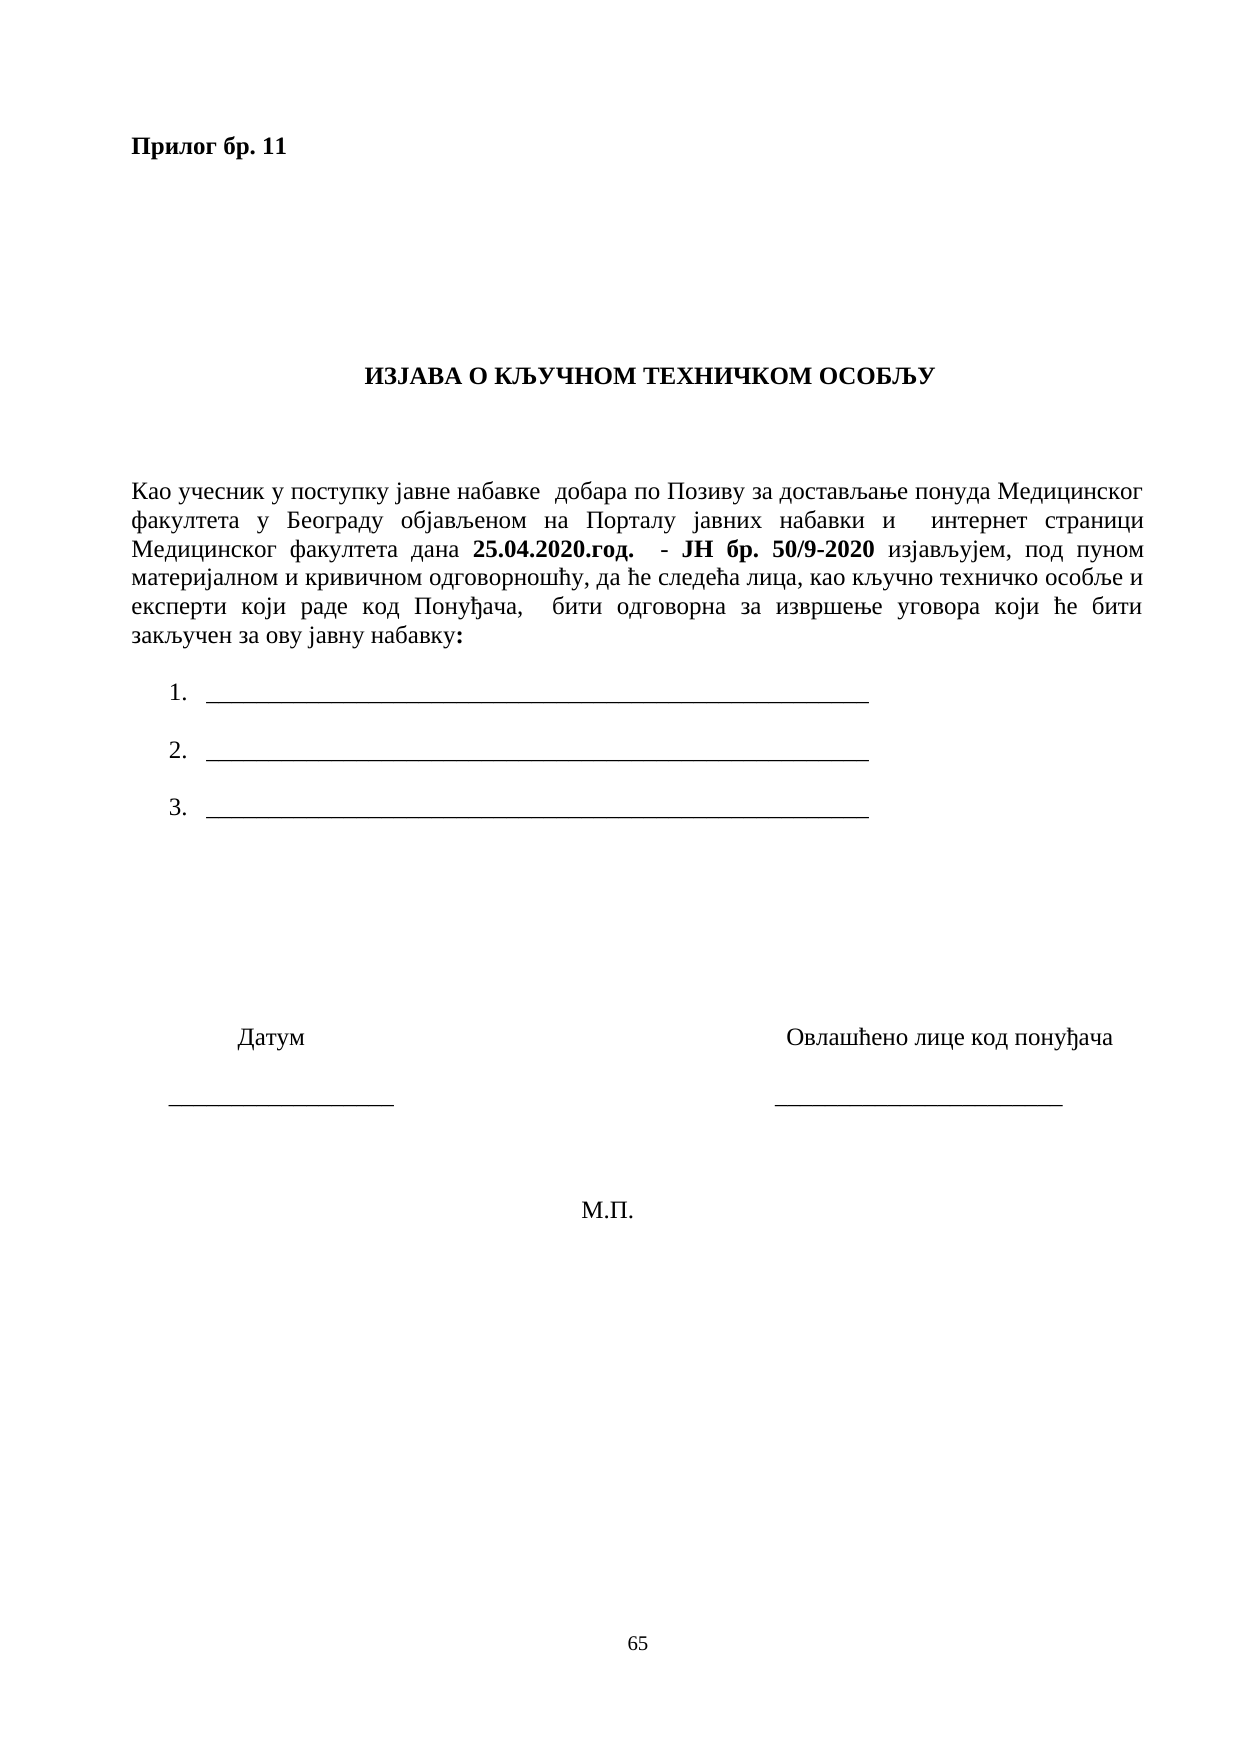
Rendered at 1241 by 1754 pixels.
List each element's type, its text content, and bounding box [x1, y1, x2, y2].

text ИЗЈАВА О КЉУЧНОМ ТЕХНИЧКОМ ОСОБЉУ [170, 361, 1105, 390]
list _____________________________________________________ [169, 792, 1144, 821]
text Прилог бр. 11 [131, 131, 1144, 160]
list _____________________________________________________ [169, 735, 1144, 764]
text __________________ _______________________ [169, 1080, 1144, 1109]
text М.П. [506, 1195, 1144, 1224]
text Датум Овлашћено лице код понуђача [169, 1022, 1144, 1051]
text Као учесник у поступку јавне набавке добара по Позиву за достављање понуда Медицинског факултета у Београду објављеном на Порталу јавних набавки и интернет страници Медицинског факултета дана 25.04.2020.год. - ЈН бр. 50/9-2020 изјављујем, под пуном материјалном и кривичном одговорношћу, да ће следећа лица, као кључно техничко особље и експерти који раде код Понуђача, бити одговорна за извршење уговора који ће бити закључен за ову јавну набавку: [131, 476, 1144, 649]
list _____________________________________________________ [169, 677, 1144, 706]
